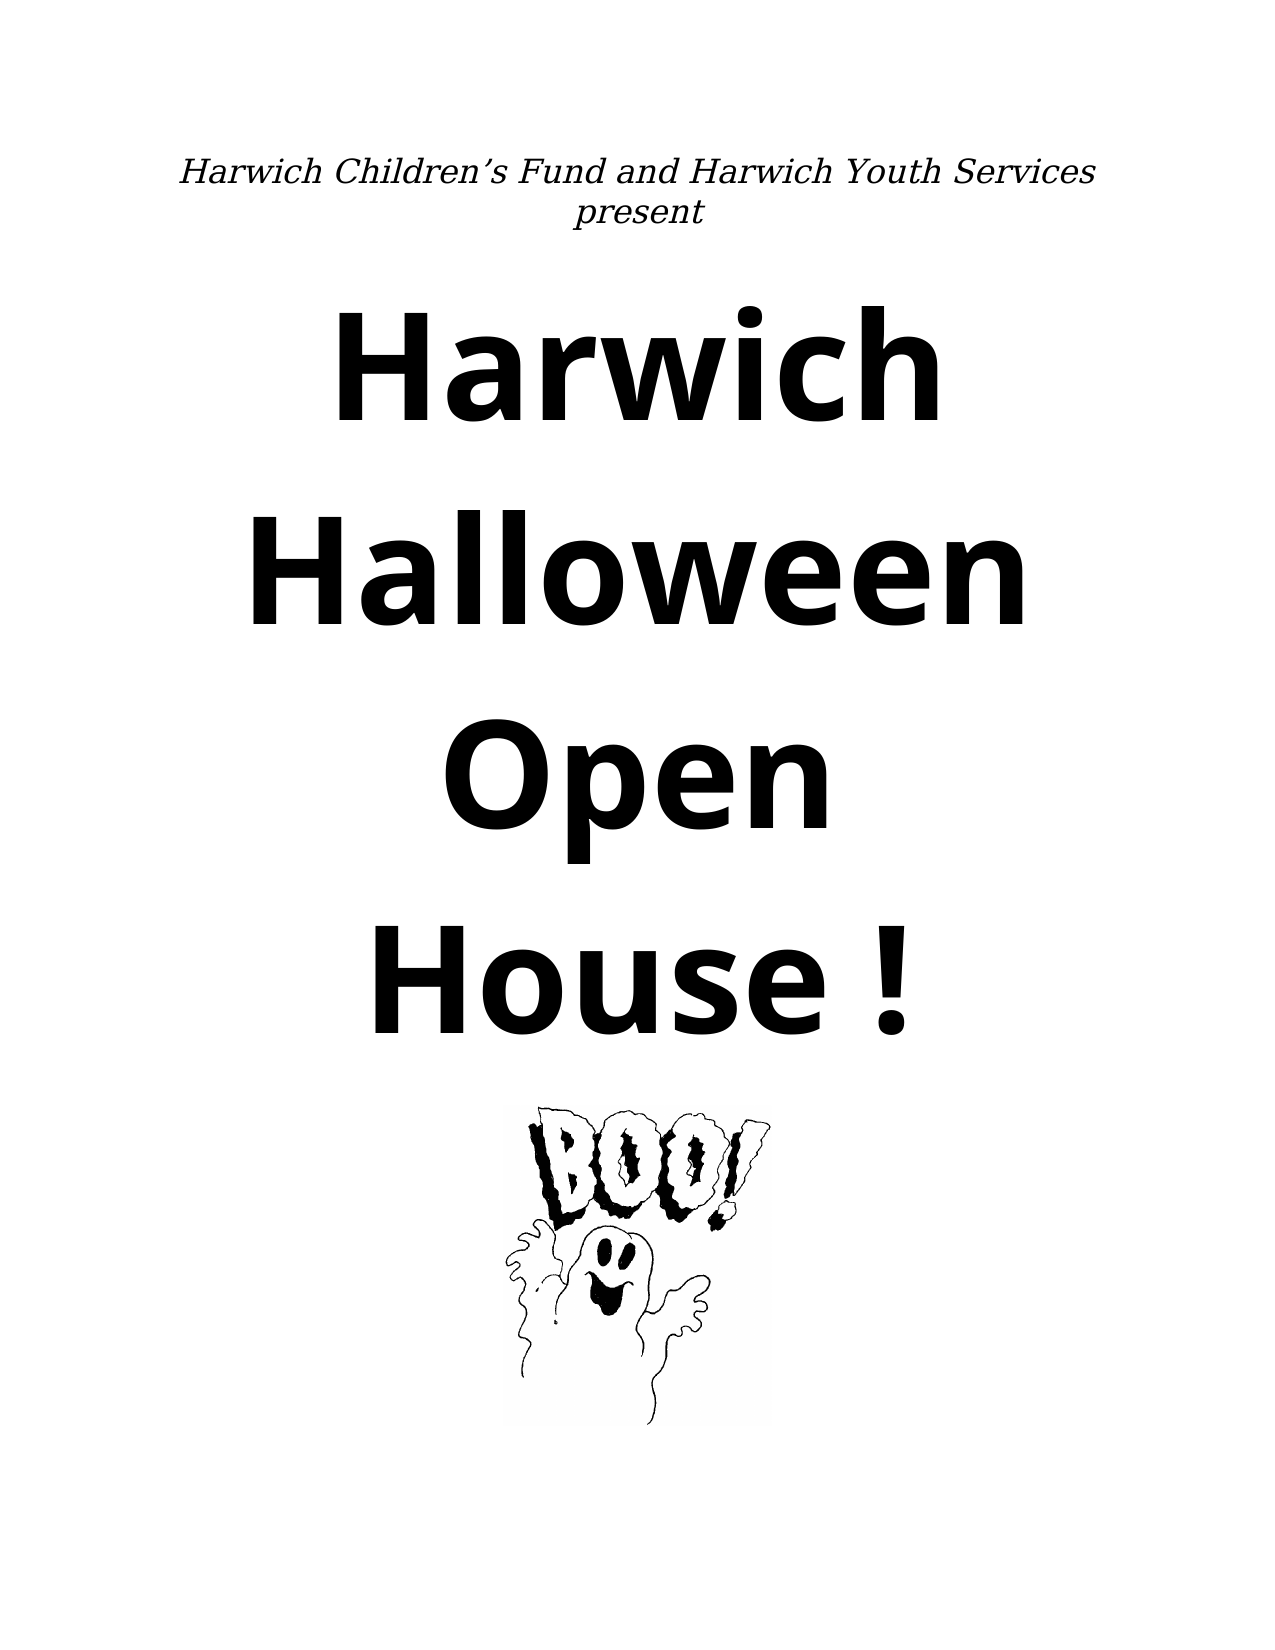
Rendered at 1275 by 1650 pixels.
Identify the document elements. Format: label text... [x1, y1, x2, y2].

text Harwich Halloween [150, 260, 1125, 668]
picture [503, 1105, 772, 1426]
text Harwich Children’s Fund and Harwich Youth Services present [150, 150, 1125, 230]
text Open House ! [150, 668, 1125, 1077]
